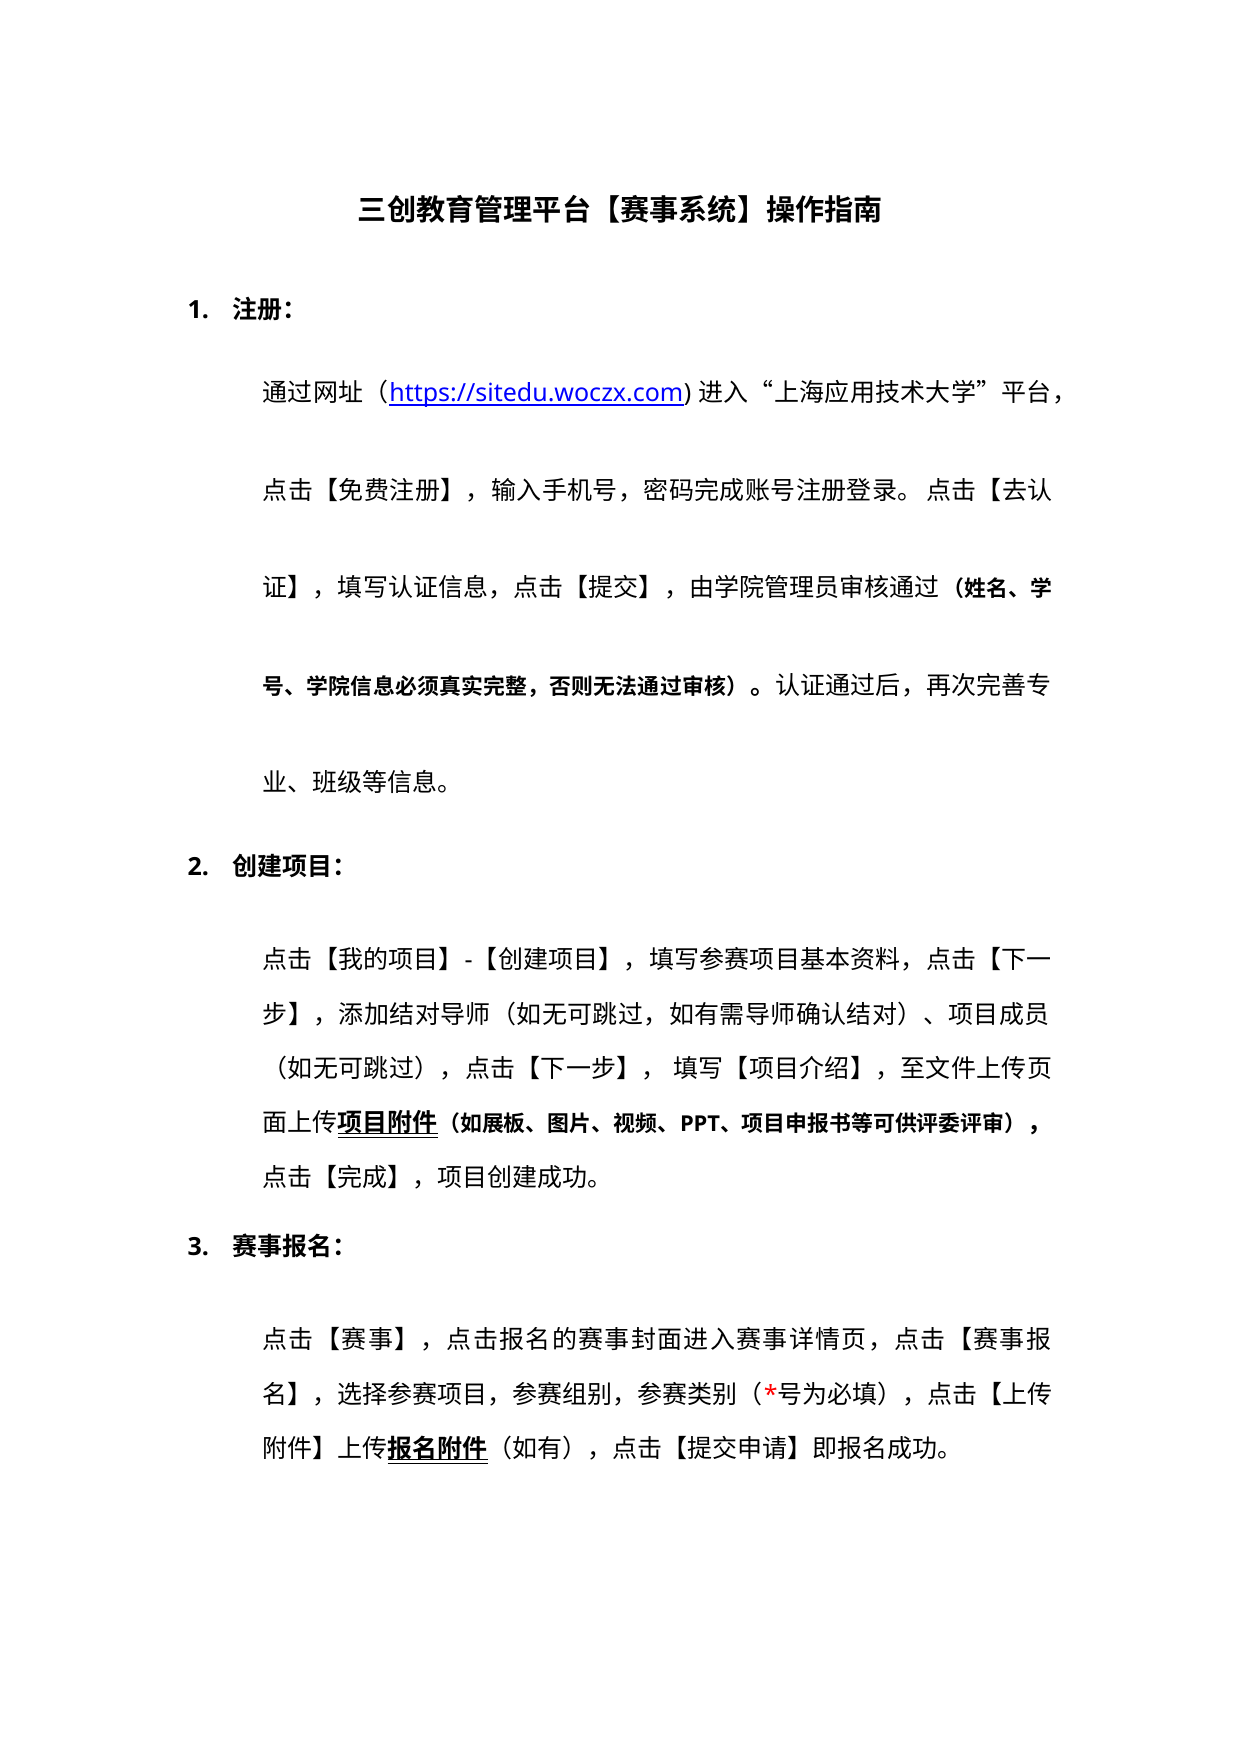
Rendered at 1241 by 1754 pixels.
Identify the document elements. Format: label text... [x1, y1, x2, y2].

list 点击【赛事】，点击报名的赛事封面进入赛事详情页，点击【赛事报名】，选择参赛项目，参赛组别，参赛类别（*号为必填），点击【上传附件】上传报名附件（如有），点击【提交申请】即报名成功。 [262, 1320, 1053, 1465]
list 注册： [187, 275, 1053, 340]
list 点击【我的项目】-【创建项目】，填写参赛项目基本资料，点击【下一步】，添加结对导师（如无可跳过，如有需导师确认结对）、项目成员（如无可跳过），点击【下一步】， 填写【项目介绍】，至文件上传页面上传项目附件（如展板、图片、视频、PPT、项目申报书等可供评委评审），点击【完成】，项目创建成功。 [262, 940, 1053, 1193]
list 通过网址（https://sitedu.woczx.com) 进入“上海应用技术大学”平台，点击【免费注册】，输入手机号，密码完成账号注册登录。点击【去认证】，填写认证信息，点击【提交】，由学院管理员审核通过（姓名、学号、学院信息必须真实完整，否则无法通过审核）。认证通过后，再次完善专业、班级等信息。 [262, 358, 1053, 813]
list 赛事报名： [187, 1212, 1053, 1277]
list 创建项目： [187, 832, 1053, 897]
text 三创教育管理平台【赛事系统】操作指南 [187, 187, 1053, 229]
